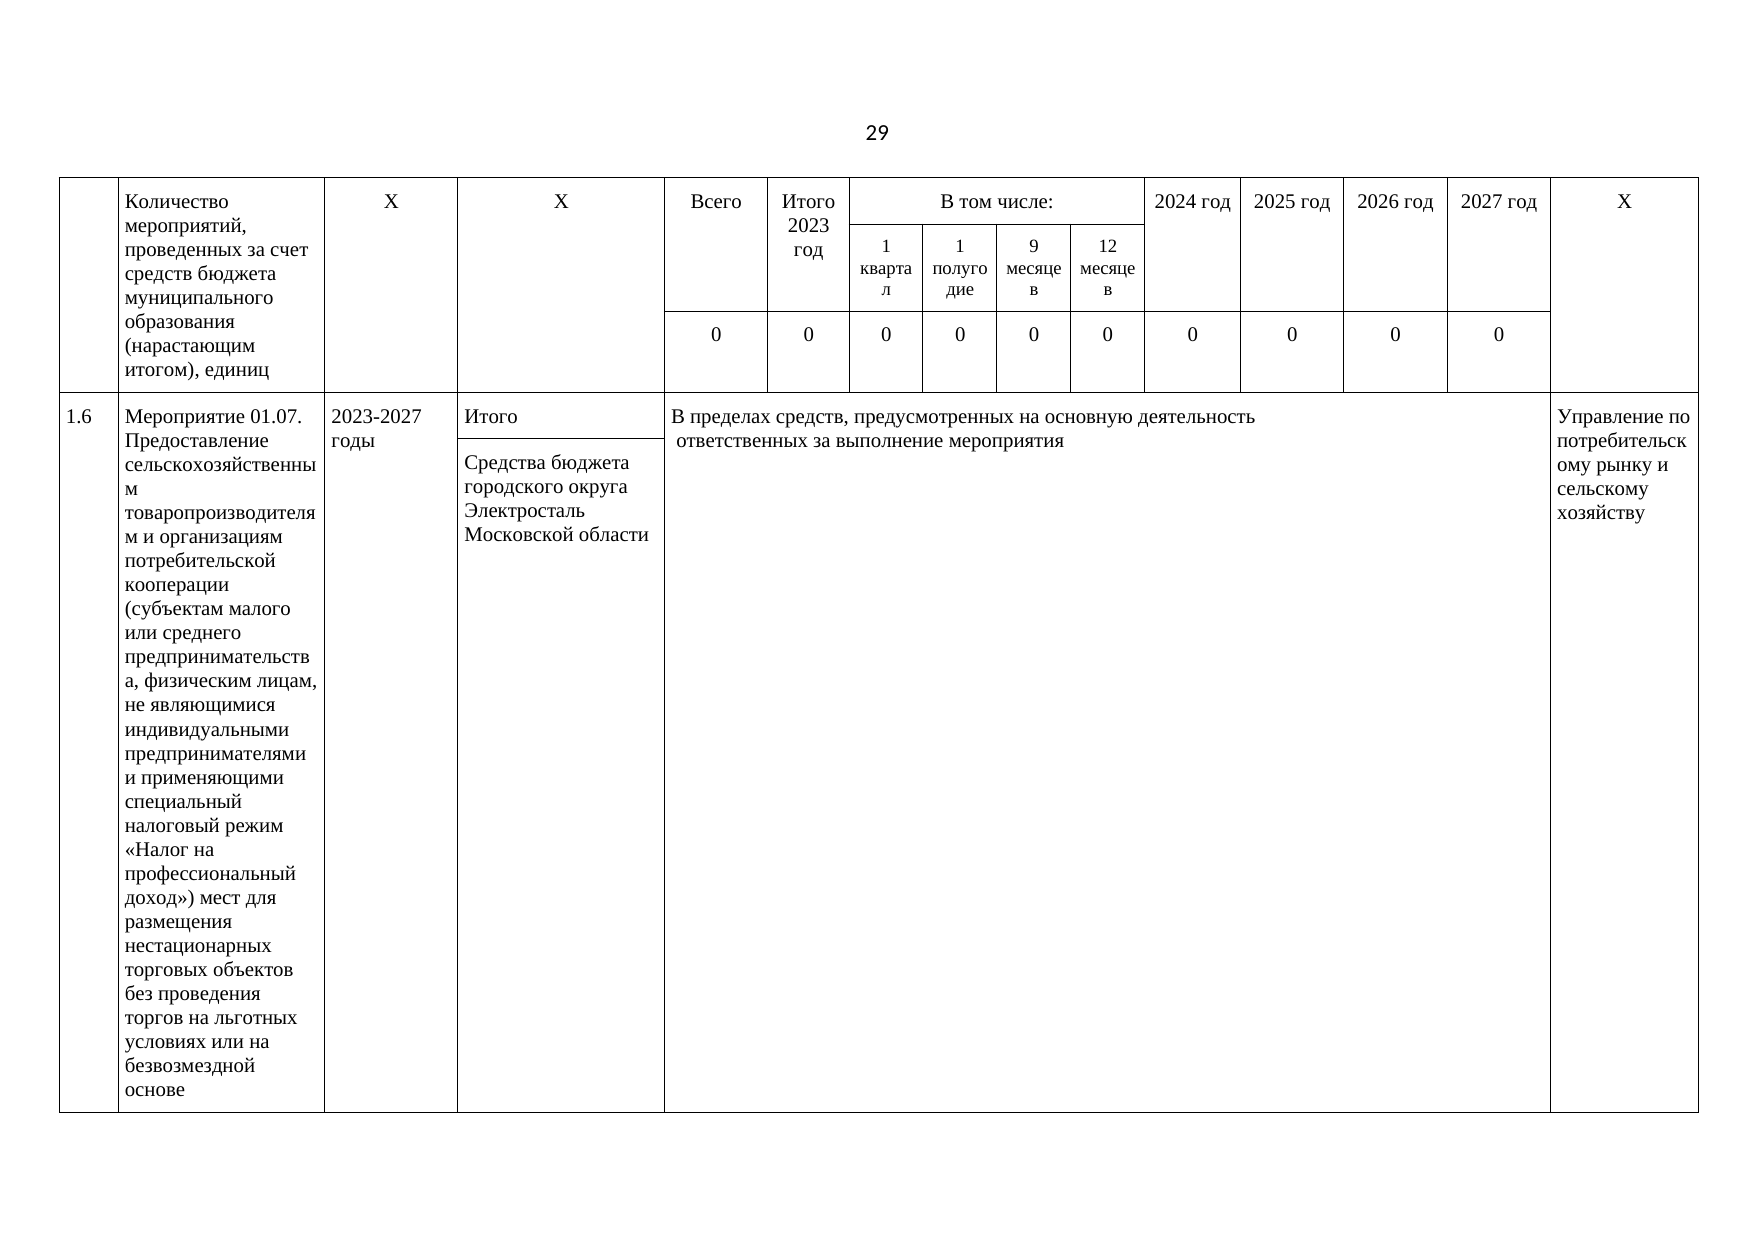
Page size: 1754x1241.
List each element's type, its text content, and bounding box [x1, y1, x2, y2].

table_cell 0 [850, 312, 922, 392]
table_cell X [458, 178, 664, 392]
table_cell 1 полугодие [923, 225, 996, 311]
table_cell X [325, 178, 457, 392]
table_cell 2023-2027 годы [325, 393, 457, 1112]
table_cell 2024 год [1145, 178, 1240, 311]
table_cell Итого 2023 год [768, 178, 849, 311]
table_cell 0 [1145, 312, 1240, 392]
table_cell Итого [458, 393, 664, 438]
table_cell 0 [1071, 312, 1144, 392]
table_cell 0 [768, 312, 849, 392]
table_cell 1 квартал [850, 225, 922, 311]
table_cell X [1551, 178, 1698, 392]
table_cell 0 [665, 312, 767, 392]
table_cell Всего [665, 178, 767, 311]
table_cell В том числе: [850, 178, 1144, 223]
table_cell 1.6 [60, 393, 118, 1112]
table_cell Средства бюджета городского округа Электросталь Московской области [458, 439, 664, 1112]
table_cell 9 месяцев [997, 225, 1070, 311]
table_cell 12 месяцев [1071, 225, 1144, 311]
table_cell 0 [1448, 312, 1550, 392]
table_cell 2027 год [1448, 178, 1550, 311]
table_cell 0 [997, 312, 1070, 392]
table_cell В пределах средств, предусмотренных на основную деятельность ответственных за выполнение мероприятия [665, 393, 1550, 1112]
table_cell 0 [1344, 312, 1447, 392]
table_cell 0 [1241, 312, 1343, 392]
table_cell Управление по потребительскому рынку и сельскому хозяйству [1551, 393, 1698, 1112]
table_cell Количество мероприятий, проведенных за счет средств бюджета муниципального образования (нарастающим итогом), единиц [119, 178, 324, 392]
table_cell 0 [923, 312, 996, 392]
table_cell Мероприятие 01.07. Предоставление сельскохозяйственным товаропроизводителям и организациям потребительской кооперации (субъектам малого или среднего предпринимательства, физическим лицам, не являющимися индивидуальными предпринимателями и применяющими специальный налоговый режим «Налог на профессиональный доход») мест для размещения нестационарных торговых объектов без проведения торгов на льготных условиях или на безвозмездной основе [119, 393, 324, 1112]
table_cell 2026 год [1344, 178, 1447, 311]
table_cell 2025 год [1241, 178, 1343, 311]
